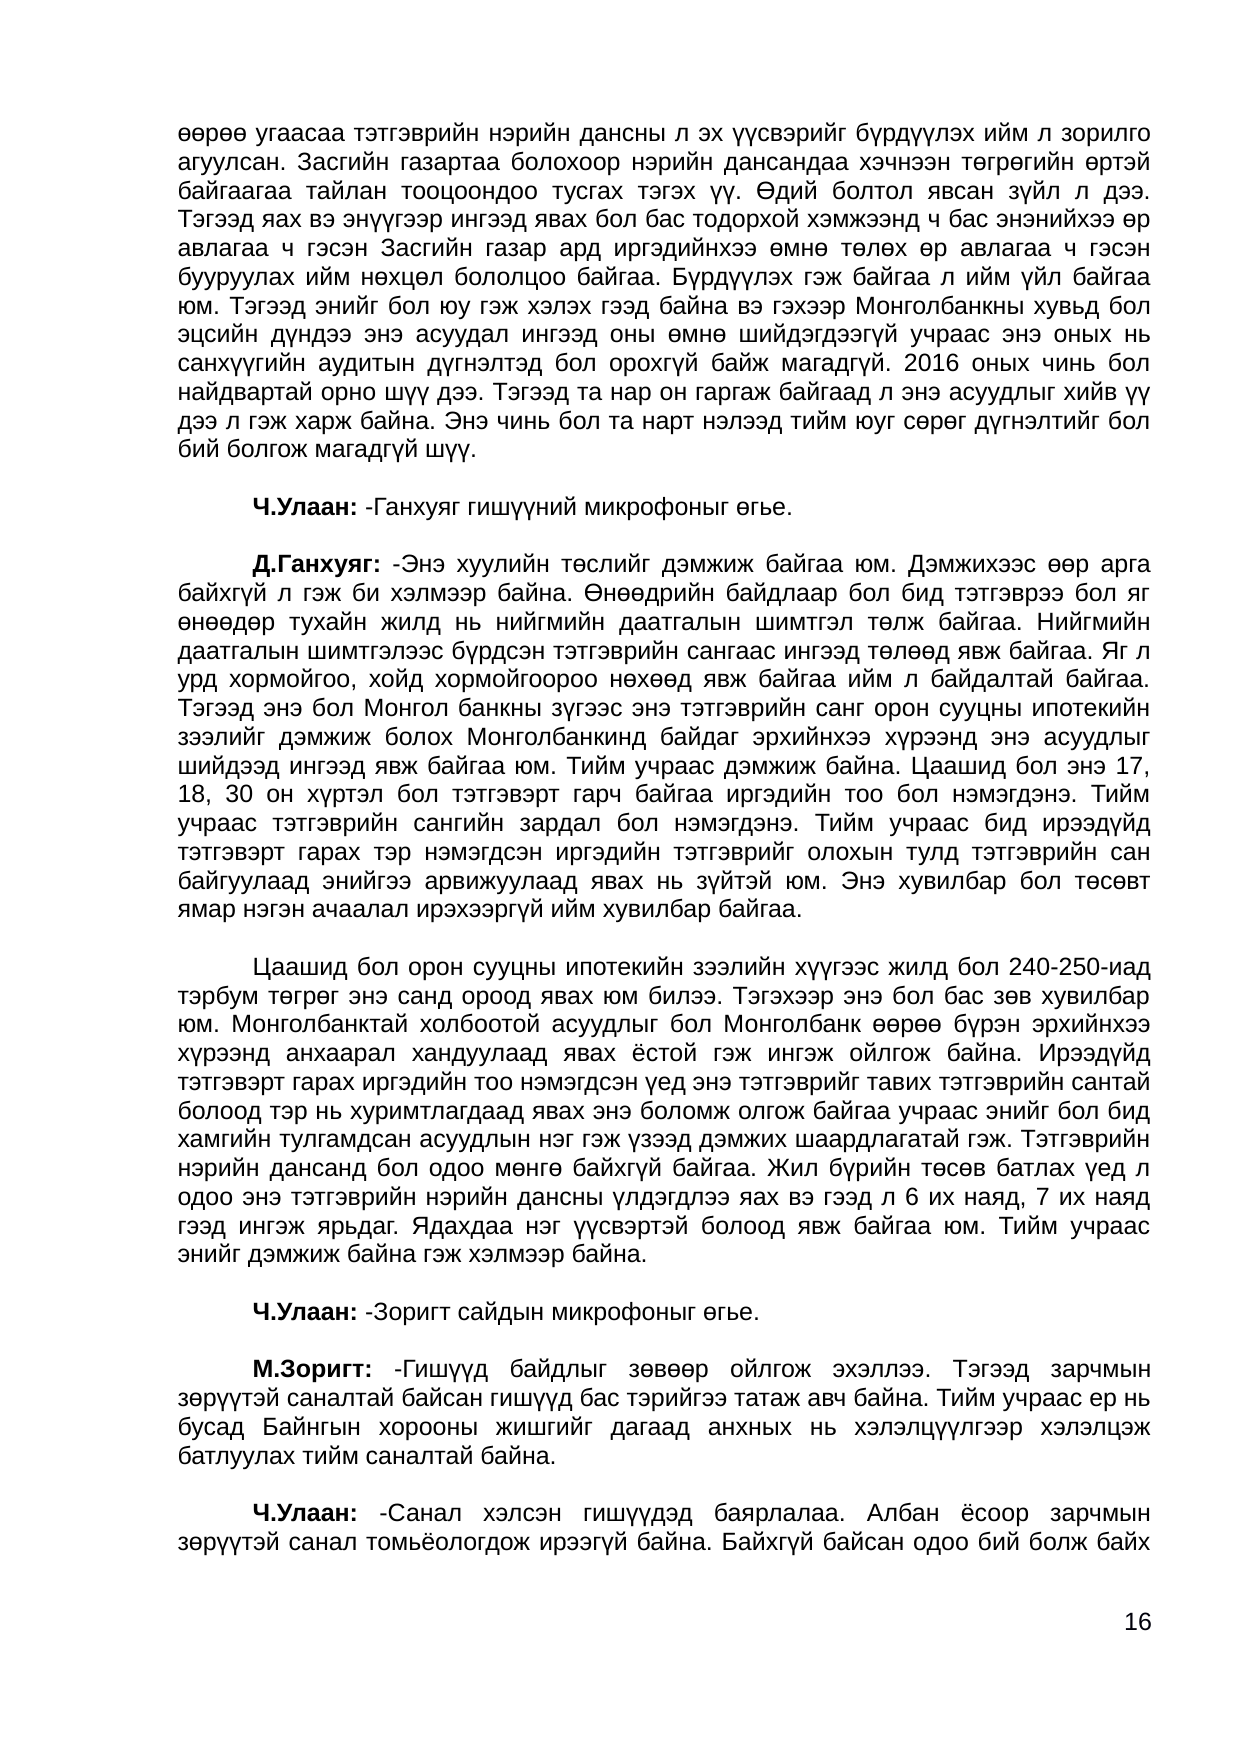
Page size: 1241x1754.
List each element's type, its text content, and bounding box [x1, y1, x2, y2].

text Ч.Улаан: -Зоригт сайдын микрофоныг өгье. [177, 1297, 1152, 1326]
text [177, 118, 1152, 463]
text Ч.Улаан: -Ганхуяг гишүүний микрофоныг өгье. [177, 492, 1152, 521]
text Цаашид бол орон сууцны ипотекийн зээлийн хүүгээс жилд бол 240-250-иад тэрбум төгрөг энэ санд ороод явах юм билээ. Тэгэхээр энэ бол бас зөв хувилбар юм. Монголбанктай холбоотой асуудлыг бол Монголбанк өөрөө бүрэн эрхийнхээ хүрээнд анхаарал хандуулаад явах ёстой гэж ингэж ойлгож байна. Ирээдүйд тэтгэвэрт гарах иргэдийн тоо нэмэгдсэн үед энэ тэтгэврийг тавих тэтгэврийн сантай болоод тэр нь хуримтлагдаад явах энэ боломж олгож байгаа учраас энийг бол бид хамгийн тулгамдсан асуудлын нэг гэж үзээд дэмжих шаардлагатай гэж. Тэтгэврийн нэрийн дансанд бол одоо мөнгө байхгүй байгаа. Жил бүрийн төсөв батлах үед л одоо энэ тэтгэврийн нэрийн дансны үлдэгдлээ яах вэ гээд л 6 их наяд, 7 их наяд гээд ингэж ярьдаг. Ядахдаа нэг үүсвэртэй болоод явж байгаа юм. Тийм учраас энийг дэмжиж байна гэж хэлмээр байна. [177, 952, 1152, 1268]
text Д.Ганхуяг: -Энэ хуулийн төслийг дэмжиж байгаа юм. Дэмжихээс өөр арга байхгүй л гэж би хэлмээр байна. Өнөөдрийн байдлаар бол бид тэтгэврээ бол яг өнөөдөр тухайн жилд нь нийгмийн даатгалын шимтгэл төлж байгаа. Нийгмийн даатгалын шимтгэлээс бүрдсэн тэтгэврийн сангаас ингээд төлөөд явж байгаа. Яг л урд хормойгоо, хойд хормойгоороо нөхөөд явж байгаа ийм л байдалтай байгаа. Тэгээд энэ бол Монгол банкны зүгээс энэ тэтгэврийн санг орон сууцны ипотекийн зээлийг дэмжиж болох Монголбанкинд байдаг эрхийнхээ хүрээнд энэ асуудлыг шийдээд ингээд явж байгаа юм. Тийм учраас дэмжиж байна. Цаашид бол энэ 17, 18, 30 он хүртэл бол тэтгэвэрт гарч байгаа иргэдийн тоо бол нэмэгдэнэ. Тийм учраас тэтгэврийн сангийн зардал бол нэмэгдэнэ. Тийм учраас бид ирээдүйд тэтгэвэрт гарах тэр нэмэгдсэн иргэдийн тэтгэврийг олохын тулд тэтгэврийн сан байгуулаад энийгээ арвижуулаад явах нь зүйтэй юм. Энэ хувилбар бол төсөвт ямар нэгэн ачаалал ирэхээргүй ийм хувилбар байгаа. [177, 549, 1152, 923]
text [177, 1498, 1152, 1556]
text М.Зоригт: -Гишүүд байдлыг зөвөөр ойлгож эхэллээ. Тэгээд зарчмын зөрүүтэй саналтай байсан гишүүд бас тэрийгээ татаж авч байна. Тийм учраас ер нь бусад Байнгын хорооны жишгийг дагаад анхных нь хэлэлцүүлгээр хэлэлцэж батлуулах тийм саналтай байна. [177, 1354, 1152, 1469]
